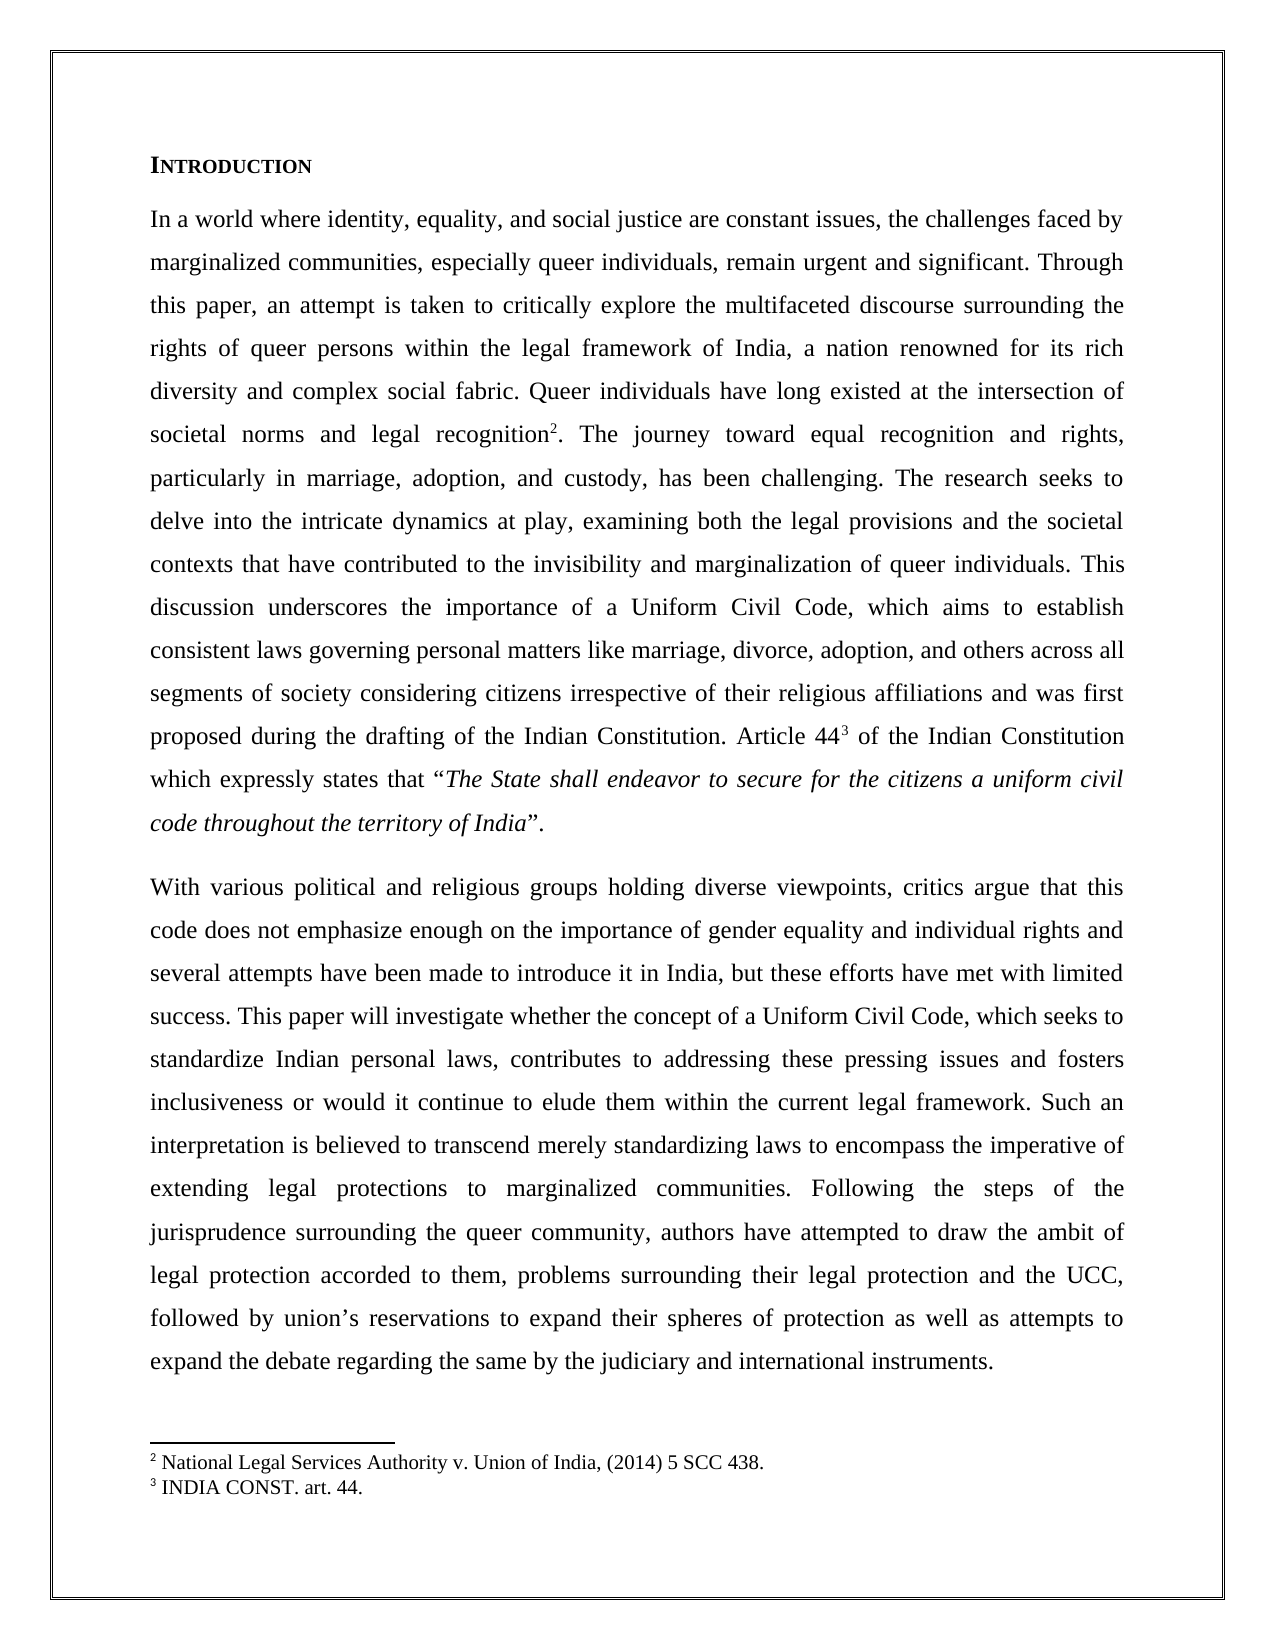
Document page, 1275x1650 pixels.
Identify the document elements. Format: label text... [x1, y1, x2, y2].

text In a world where identity, equality, and social justice are constant issues, the challenges faced by marginalized communities, especially queer individuals, remain urgent and significant. Through this paper, an attempt is taken to critically explore the multifaceted discourse surrounding the rights of queer persons within the legal framework of India, a nation renowned for its rich diversity and complex social fabric. Queer individuals have long existed at the intersection of societal norms and legal recognition. The journey toward equal recognition and rights, particularly in marriage, adoption, and custody, has been challenging. The research seeks to delve into the intricate dynamics at play, examining both the legal provisions and the societal contexts that have contributed to the invisibility and marginalization of queer individuals. This discussion underscores the importance of a Uniform Civil Code, which aims to establish consistent laws governing personal matters like marriage, divorce, adoption, and others across all segments of society considering citizens irrespective of their religious affiliations and was first proposed during the drafting of the Indian Constitution. Article 44 of the Indian Constitution which expressly states that “The State shall endeavor to secure for the citizens a uniform civil code throughout the territory of India”. [150, 204, 1125, 836]
text With various political and religious groups holding diverse viewpoints, critics argue that this code does not emphasize enough on the importance of gender equality and individual rights and several attempts have been made to introduce it in India, but these efforts have met with limited success. This paper will investigate whether the concept of a Uniform Civil Code, which seeks to standardize Indian personal laws, contributes to addressing these pressing issues and fosters inclusiveness or would it continue to elude them within the current legal framework. Such an interpretation is believed to transcend merely standardizing laws to encompass the imperative of extending legal protections to marginalized communities. Following the steps of the jurisprudence surrounding the queer community, authors have attempted to draw the ambit of legal protection accorded to them, problems surrounding their legal protection and the UCC, followed by union’s reservations to expand their spheres of protection as well as attempts to expand the debate regarding the same by the judiciary and international instruments. [150, 872, 1125, 1375]
text Introduction [150, 150, 1125, 179]
